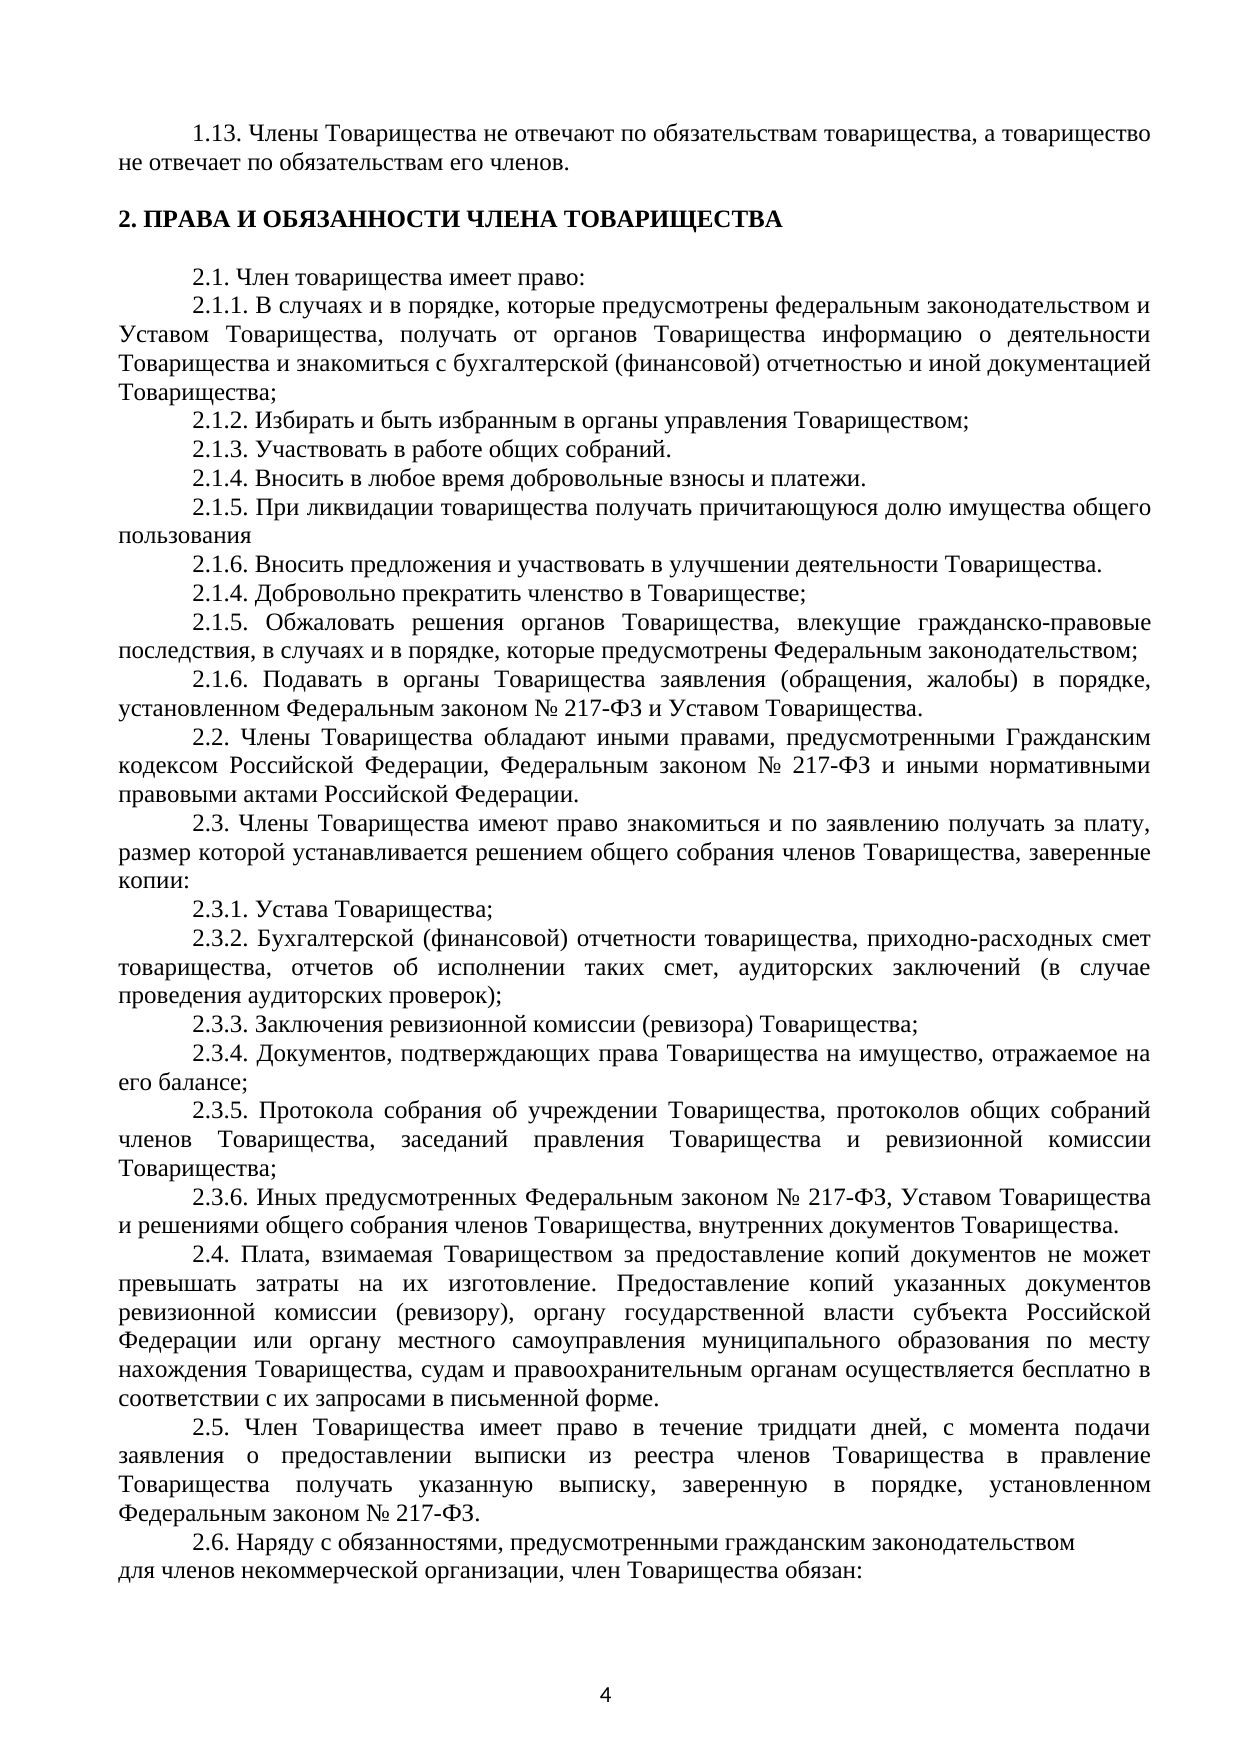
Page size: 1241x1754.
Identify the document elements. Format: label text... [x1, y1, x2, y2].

text 2.6. Наряду с обязанностями, предусмотренными гражданским законодательством [118, 1527, 1152, 1556]
text 2.1. Член товарищества имеет право: [118, 262, 1152, 291]
text 2.5. Член Товарищества имеет право в течение тридцати дней, с момента подачи заявления о предоставлении выписки из реестра членов Товарищества в правление Товарищества получать указанную выписку, заверенную в порядке, установленном Федеральным законом № 217-ФЗ. [118, 1412, 1152, 1527]
text 2.1.3. Участвовать в работе общих собраний. [118, 434, 1152, 463]
text 2.3.2. Бухгалтерской (финансовой) отчетности товарищества, приходно-расходных смет товарищества, отчетов об исполнении таких смет, аудиторских заключений (в случае проведения аудиторских проверок); [118, 923, 1152, 1009]
text для членов некоммерческой организации, член Товарищества обязан: [118, 1556, 1152, 1584]
text 2.1.5. При ликвидации товарищества получать причитающуюся долю имущества общего пользования [118, 492, 1152, 549]
text 2.3. Члены Товарищества имеют право знакомиться и по заявлению получать за плату, размер которой устанавливается решением общего собрания членов Товарищества, заверенные копии: [118, 808, 1152, 894]
text 2. ПРАВА И ОБЯЗАННОСТИ ЧЛЕНА ТОВАРИЩЕСТВА [118, 204, 1152, 233]
text 2.4. Плата, взимаемая Товариществом за предоставление копий документов не может превышать затраты на их изготовление. Предоставление копий указанных документов ревизионной комиссии (ревизору), органу государственной власти субъекта Российской Федерации или органу местного самоуправления муниципального образования по месту нахождения Товарищества, судам и правоохранительным органам осуществляется бесплатно в соответствии с их запросами в письменной форме. [118, 1239, 1152, 1412]
text 2.1.5. Обжаловать решения органов Товарищества, влекущие гражданско-правовые последствия, в случаях и в порядке, которые предусмотрены Федеральным законодательством; [118, 607, 1152, 664]
text 2.3.5. Протокола собрания об учреждении Товарищества, протоколов общих собраний членов Товарищества, заседаний правления Товарищества и ревизионной комиссии Товарищества; [118, 1096, 1152, 1182]
text 2.2. Члены Товарищества обладают иными правами, предусмотренными Гражданским кодексом Российской Федерации, Федеральным законом № 217-ФЗ и иными нормативными правовыми актами Российской Федерации. [118, 722, 1152, 808]
text 2.3.1. Устава Товарищества; [118, 894, 1152, 923]
text 2.1.1. В случаях и в порядке, которые предусмотрены федеральным законодательством и Уставом Товарищества, получать от органов Товарищества информацию о деятельности Товарищества и знакомиться с бухгалтерской (финансовой) отчетностью и иной документацией Товарищества; [118, 291, 1152, 406]
text 2.1.4. Добровольно прекратить членство в Товариществе; [118, 578, 1152, 607]
text 2.3.6. Иных предусмотренных Федеральным законом № 217-ФЗ, Уставом Товарищества и решениями общего собрания членов Товарищества, внутренних документов Товарищества. [118, 1182, 1152, 1239]
text 2.1.6. Вносить предложения и участвовать в улучшении деятельности Товарищества. [118, 549, 1152, 578]
text 2.1.4. Вносить в любое время добровольные взносы и платежи. [118, 463, 1152, 492]
text 2.3.3. Заключения ревизионной комиссии (ревизора) Товарищества; [118, 1009, 1152, 1038]
text 2.3.4. Документов, подтверждающих права Товарищества на имущество, отражаемое на его балансе; [118, 1038, 1152, 1096]
text 2.1.2. Избирать и быть избранным в органы управления Товариществом; [118, 406, 1152, 434]
text 1.13. Члены Товарищества не отвечают по обязательствам товарищества, а товарищество не отвечает по обязательствам его членов. [118, 118, 1152, 176]
text 2.1.6. Подавать в органы Товарищества заявления (обращения, жалобы) в порядке, установленном Федеральным законом № 217-ФЗ и Уставом Товарищества. [118, 664, 1152, 722]
